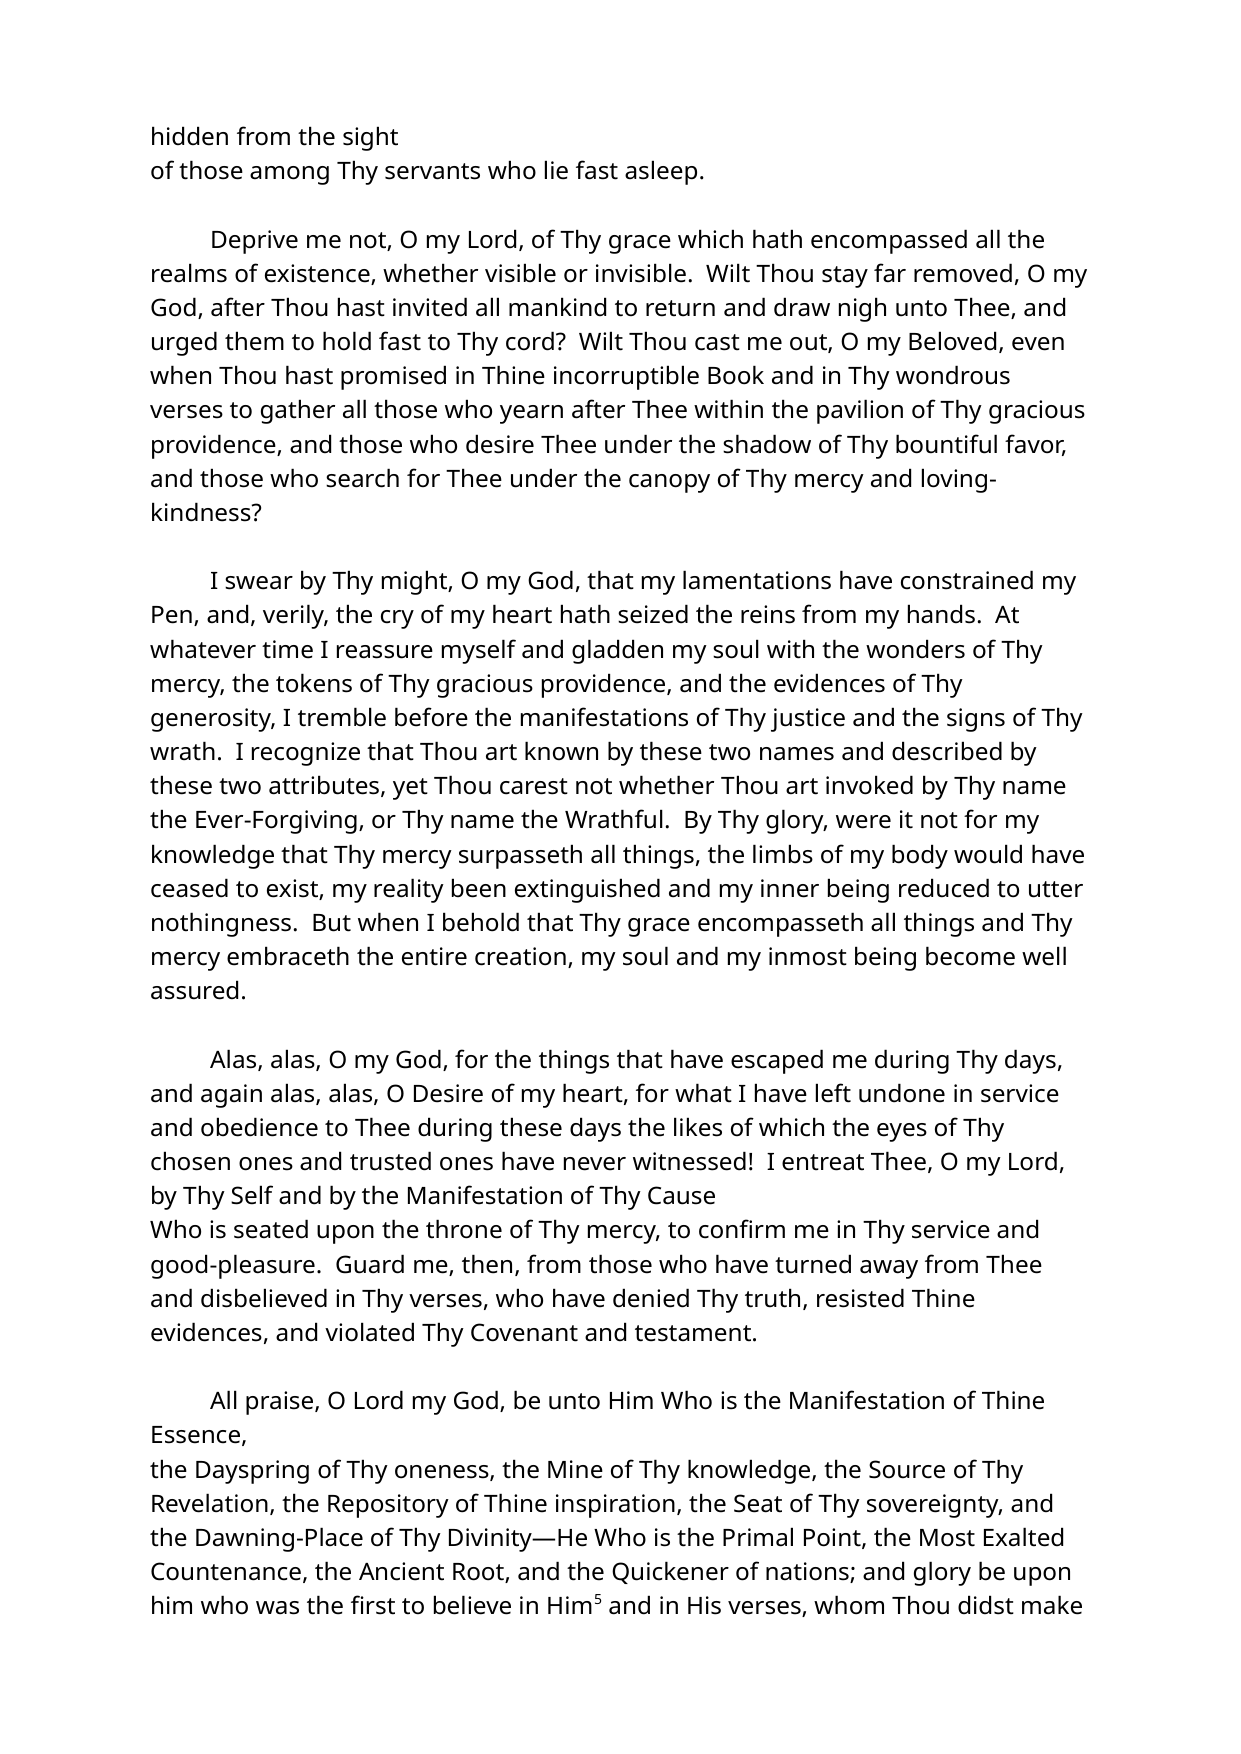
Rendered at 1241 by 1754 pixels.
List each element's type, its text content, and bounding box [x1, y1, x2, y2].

text Alas, alas, O my God, for the things that have escaped me during Thy days, and again alas, alas, O Desire of my heart, for what I have left undone in service and obedience to Thee during these days the likes of which the eyes of Thy chosen ones and trusted ones have never witnessed! I entreat Thee, O my Lord, by Thy Self and by the Manifestation of Thy Cause Who is seated upon the throne of Thy mercy, to confirm me in Thy service and good-pleasure. Guard me, then, from those who have turned away from Thee and disbelieved in Thy verses, who have denied Thy truth, resisted Thine evidences, and violated Thy Covenant and testament. [150, 1042, 1090, 1348]
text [150, 1384, 1090, 1622]
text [150, 120, 1090, 187]
text Deprive me not, O my Lord, of Thy grace which hath encompassed all the realms of existence, whether visible or invisible. Wilt Thou stay far removed, O my God, after Thou hast invited all mankind to return and draw nigh unto Thee, and urged them to hold fast to Thy cord? Wilt Thou cast me out, O my Beloved, even when Thou hast promised in Thine incorruptible Book and in Thy wondrous verses to gather all those who yearn after Thee within the pavilion of Thy gracious providence, and those who desire Thee under the shadow of Thy bountiful favor, and those who search for Thee under the canopy of Thy mercy and loving-kindness? [150, 222, 1090, 528]
text I swear by Thy might, O my God, that my lamentations have constrained my Pen, and, verily, the cry of my heart hath seized the reins from my hands. At whatever time I reassure myself and gladden my soul with the wonders of Thy mercy, the tokens of Thy gracious providence, and the evidences of Thy generosity, I tremble before the manifestations of Thy justice and the signs of Thy wrath. I recognize that Thou art known by these two names and described by these two attributes, yet Thou carest not whether Thou art invoked by Thy name the Ever-Forgiving, or Thy name the Wrathful. By Thy glory, were it not for my knowledge that Thy mercy surpasseth all things, the limbs of my body would have ceased to exist, my reality been extinguished and my inner being reduced to utter nothingness. But when I behold that Thy grace encompasseth all things and Thy mercy embraceth the entire creation, my soul and my inmost being become well assured. [150, 564, 1090, 1007]
